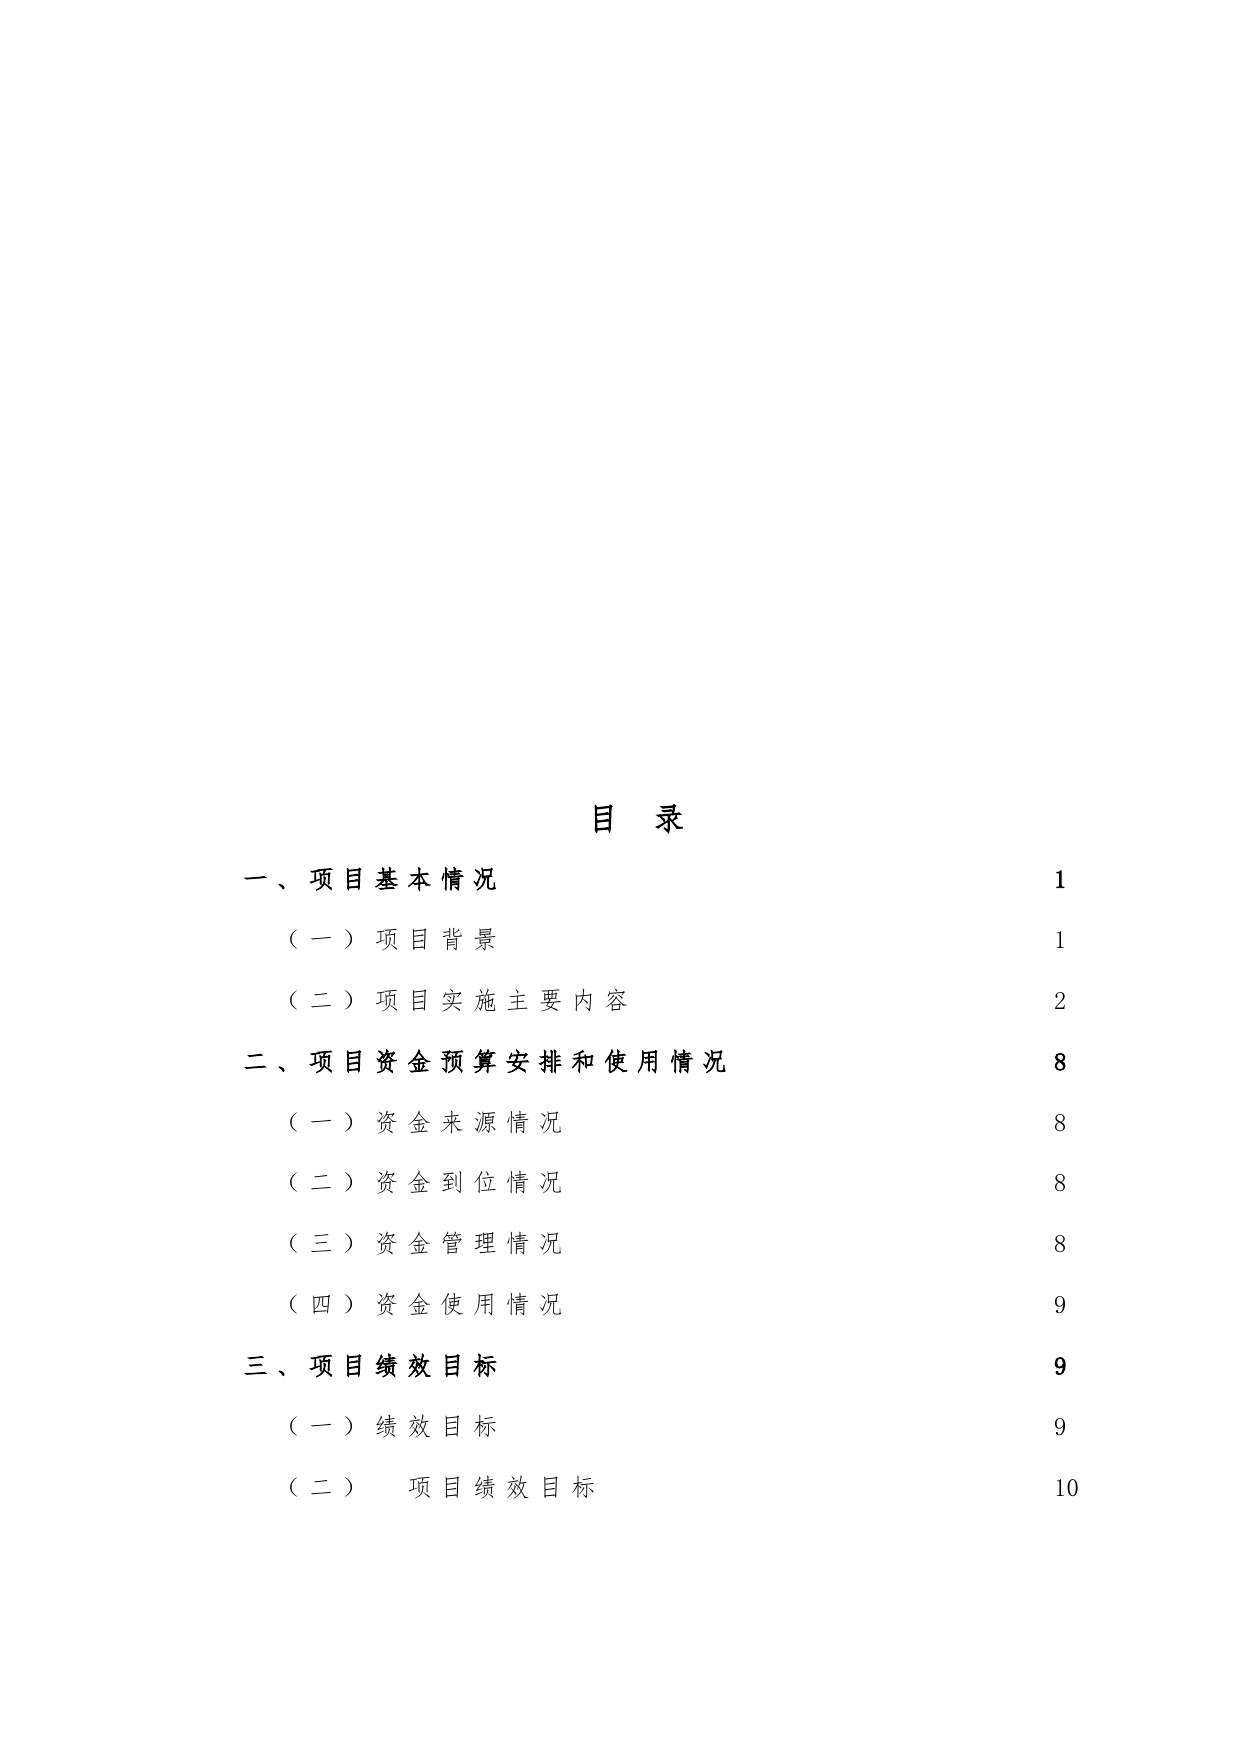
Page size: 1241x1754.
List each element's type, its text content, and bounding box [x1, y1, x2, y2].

text （一）资金来源情况 8 [177, 1090, 1063, 1151]
text （二）资金到位情况 8 [177, 1151, 1063, 1212]
text 一、项目基本情况 1 [177, 847, 1063, 907]
text 三、项目绩效目标 9 [177, 1333, 1063, 1394]
text （一）绩效目标 9 [177, 1394, 1063, 1455]
text 目 录 [177, 786, 1063, 847]
text （一）项目背景 1 [177, 907, 1063, 968]
text （二）项目实施主要内容 2 [177, 968, 1063, 1029]
text （三）资金管理情况 8 [177, 1212, 1063, 1272]
text 二、项目资金预算安排和使用情况 8 [177, 1029, 1063, 1090]
text （二） 项目绩效目标 10 [177, 1455, 1063, 1516]
text （四）资金使用情况 9 [177, 1272, 1063, 1333]
